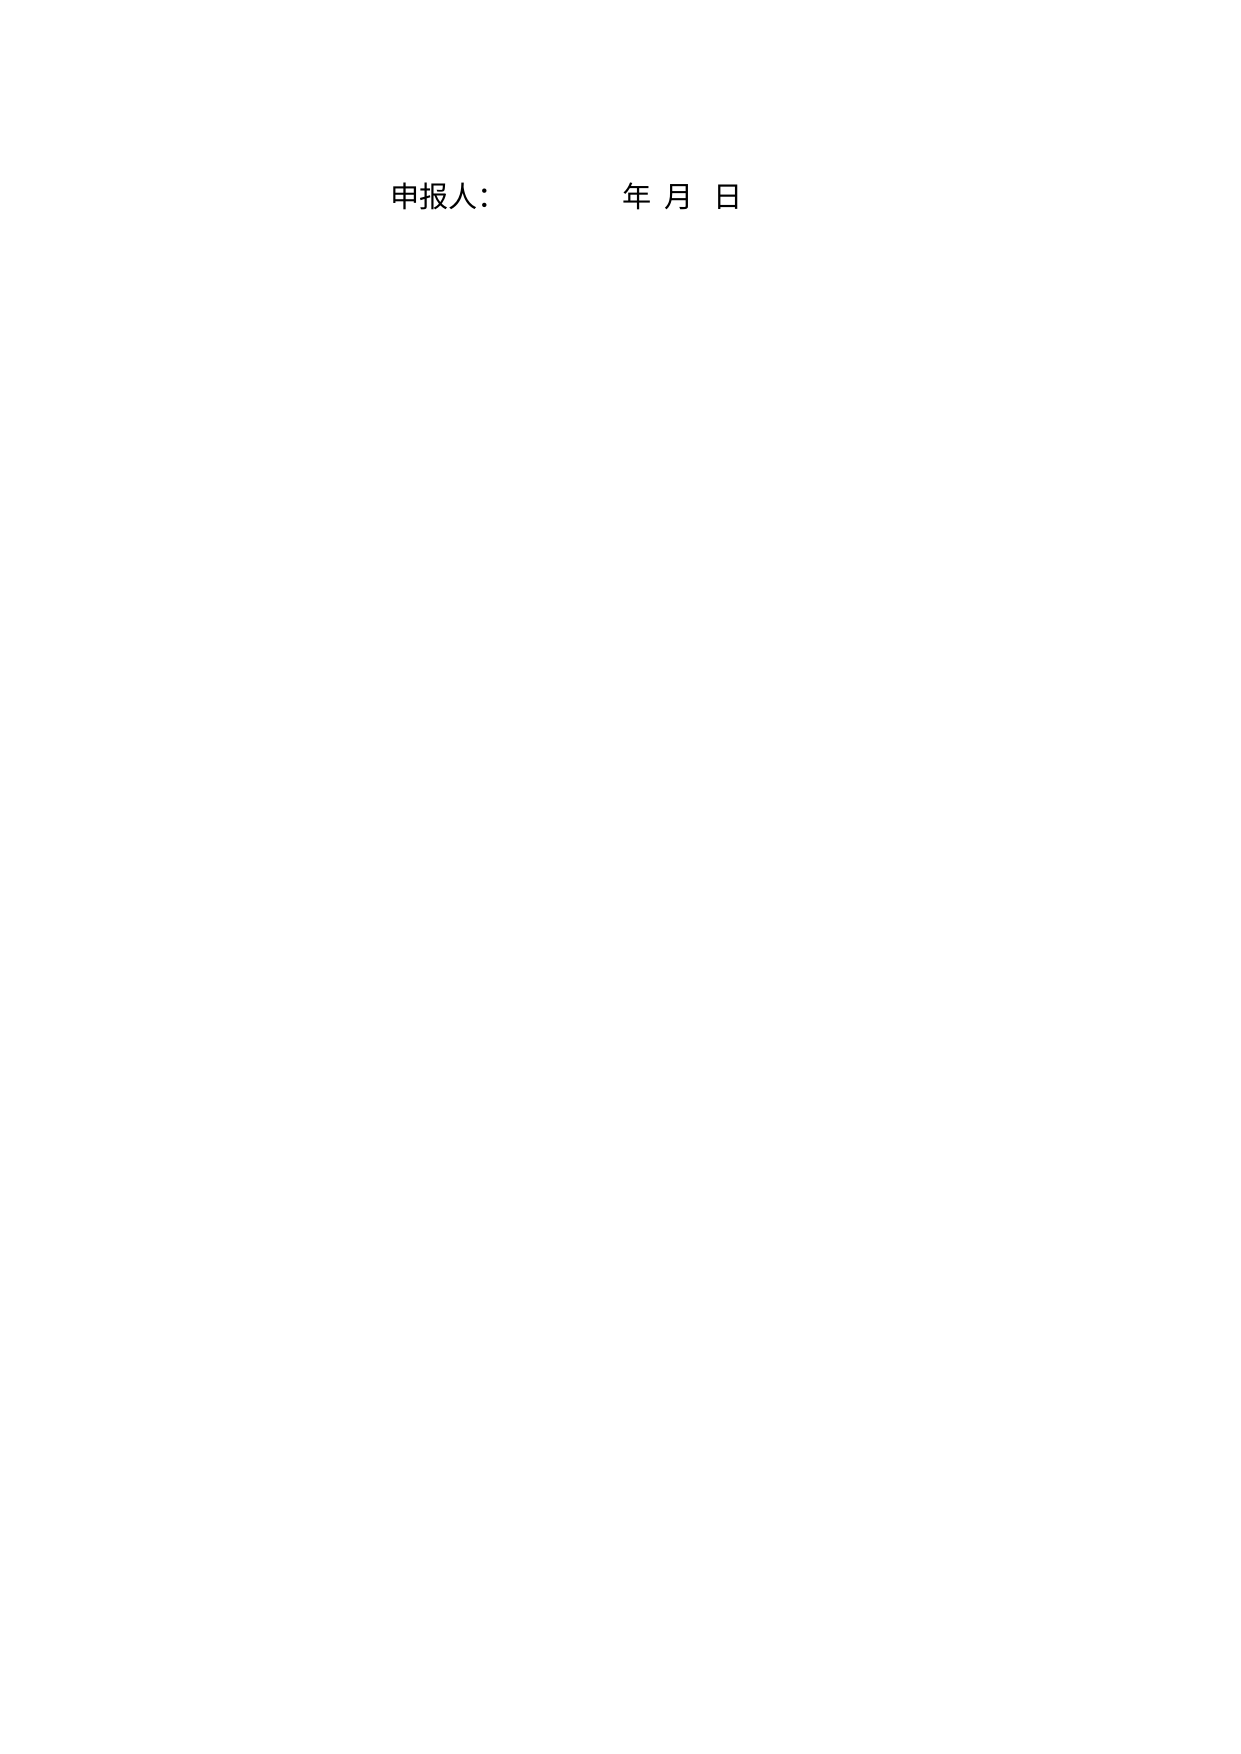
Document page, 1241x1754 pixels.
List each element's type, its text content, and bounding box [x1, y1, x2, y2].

text 申报人： 年 月 日 [187, 162, 1053, 227]
